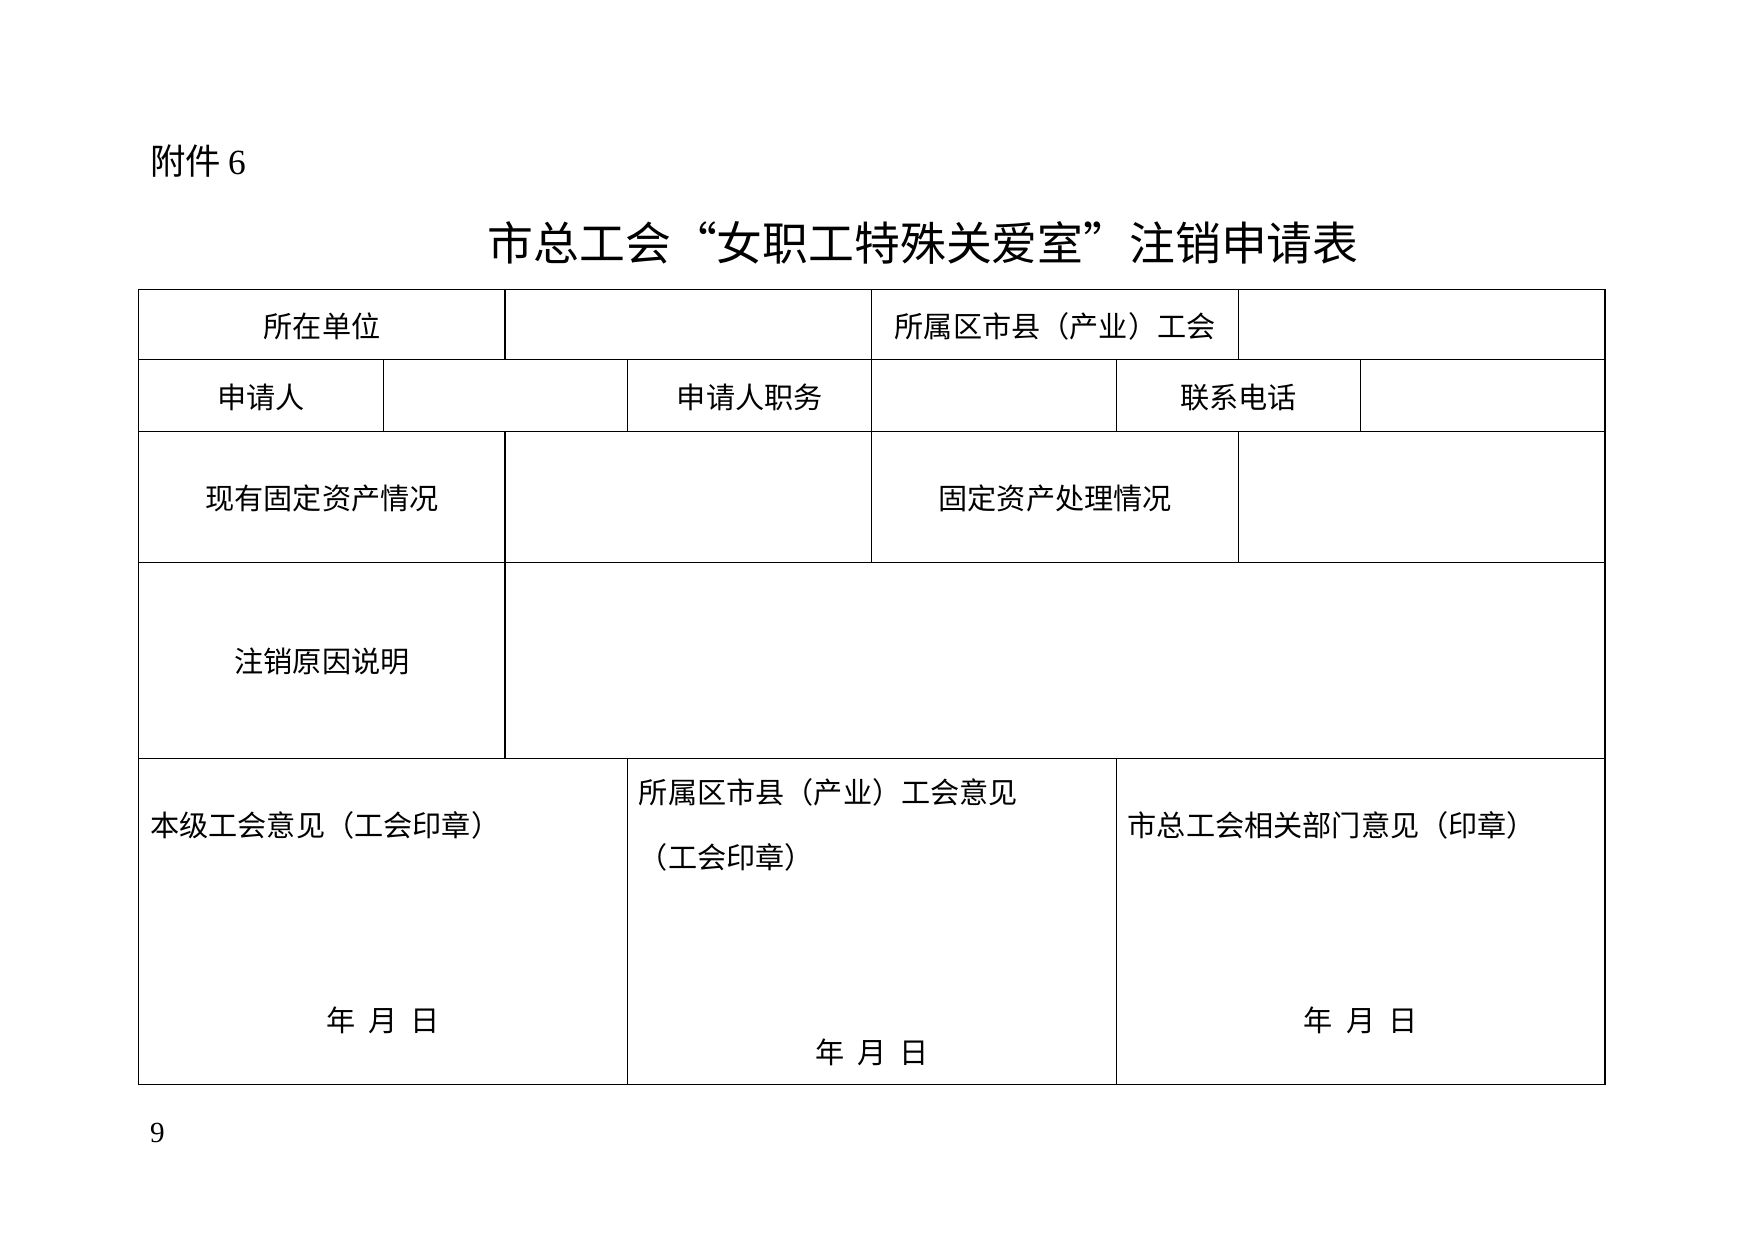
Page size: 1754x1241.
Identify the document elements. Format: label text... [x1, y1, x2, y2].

table_cell [1239, 432, 1604, 562]
table_cell [506, 432, 871, 562]
table_cell 本级工会意见（工会印章） 年 月 日 [139, 759, 627, 1084]
table_cell 注销原因说明 [139, 563, 504, 758]
table_header 所在单位 [139, 290, 504, 359]
table_cell 现有固定资产情况 [139, 432, 504, 562]
table_cell [1361, 360, 1604, 431]
table_header 所属区市县（产业）工会 [872, 290, 1238, 359]
table_header [1239, 290, 1604, 359]
table_cell 申请人 [139, 360, 383, 431]
table_cell 所属区市县（产业）工会意见 （工会印章） 年 月 日 [628, 759, 1116, 1084]
table_cell [506, 563, 1604, 758]
table_header [506, 290, 871, 359]
text 市总工会“女职工特殊关爱室”注销申请表 [150, 191, 1604, 289]
table_cell [872, 360, 1116, 431]
table_cell 固定资产处理情况 [872, 432, 1238, 562]
table_cell 市总工会相关部门意见（印章） 年 月 日 [1117, 759, 1604, 1084]
table_cell [384, 360, 627, 431]
text 附件6 [150, 126, 1604, 191]
table_cell 联系电话 [1117, 360, 1360, 431]
table_cell 申请人职务 [628, 360, 871, 431]
